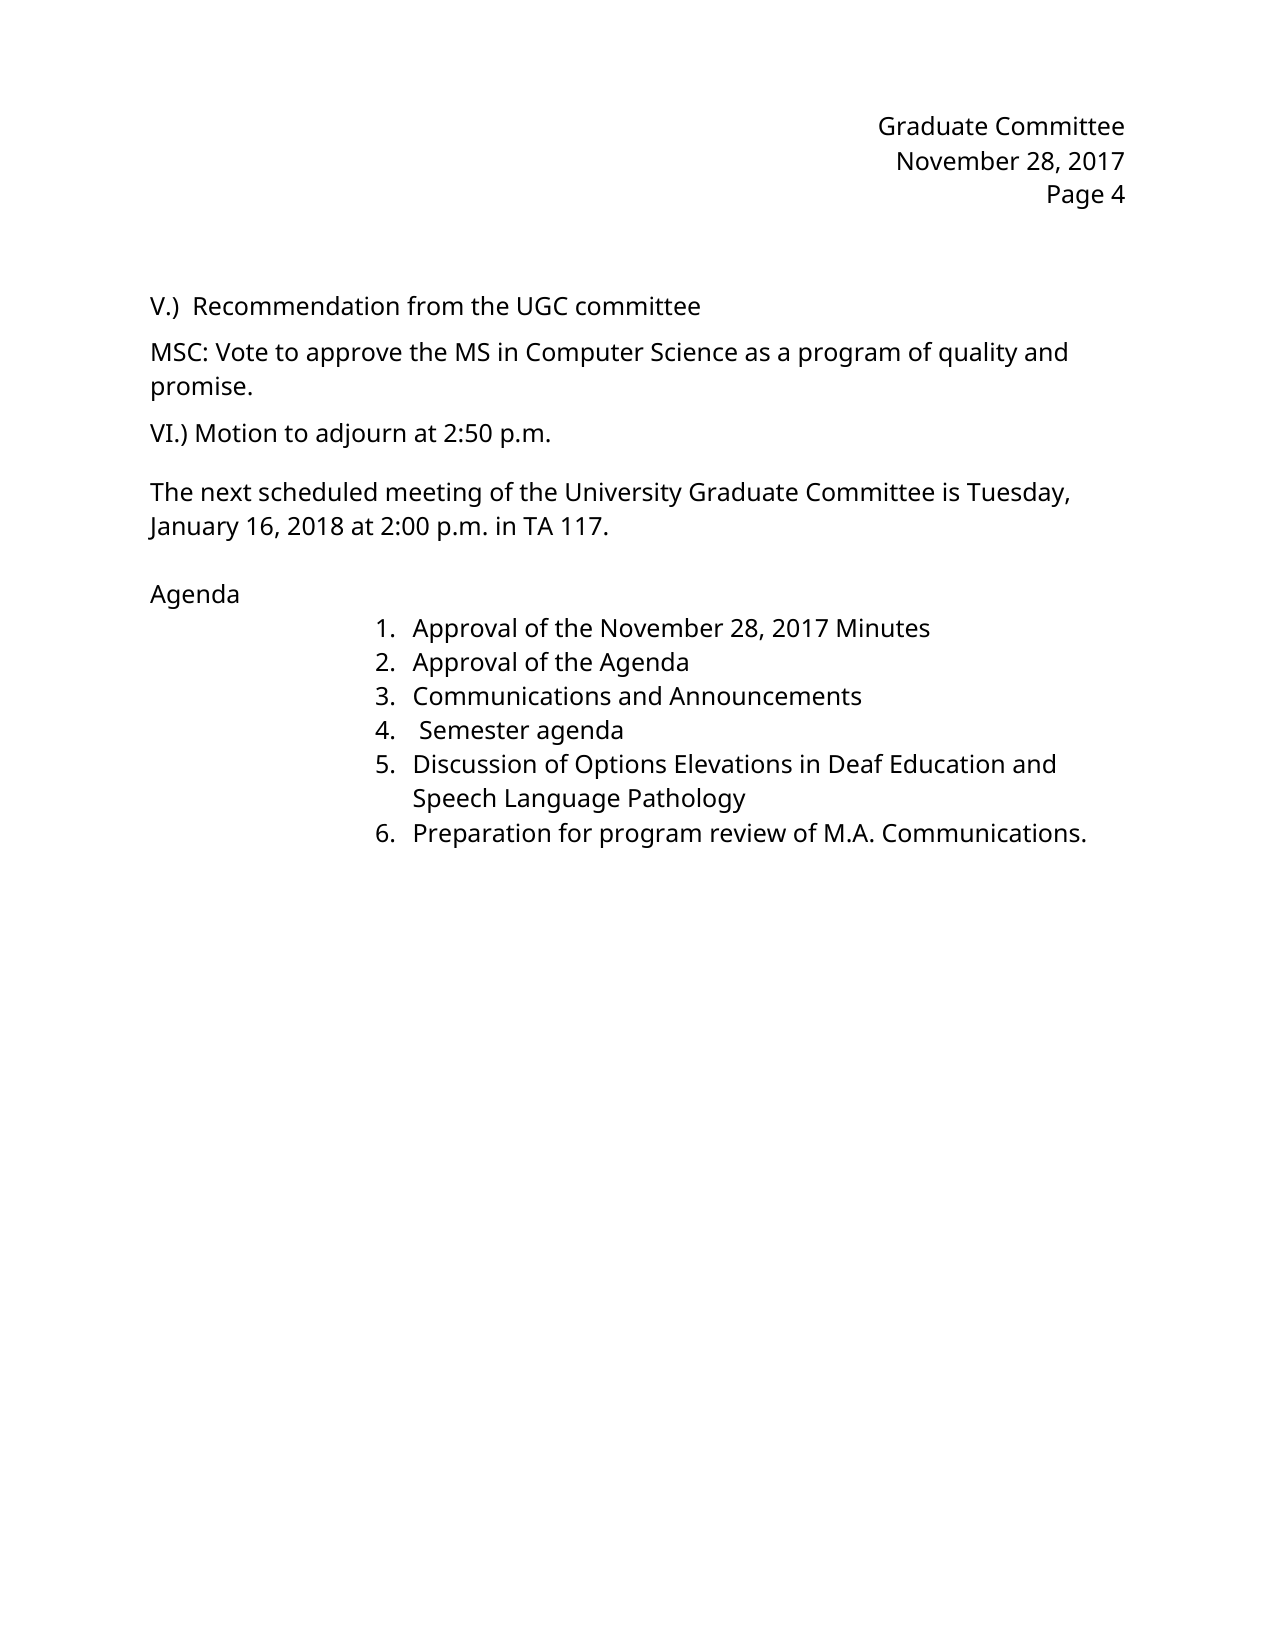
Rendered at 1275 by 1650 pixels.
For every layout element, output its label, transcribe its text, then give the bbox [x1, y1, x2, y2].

list Communications and Announcements [375, 679, 1125, 713]
text MSC: Vote to approve the MS in Computer Science as a program of quality and promise. [150, 335, 1125, 403]
list Approval of the November 28, 2017 Minutes [375, 611, 1125, 645]
list Preparation for program review of M.A. Communications. [375, 815, 1125, 849]
text The next scheduled meeting of the University Graduate Committee is Tuesday, January 16, 2018 at 2:00 p.m. in TA 117. [150, 474, 1125, 543]
text V.) Recommendation from the UGC committee [150, 288, 1125, 322]
list Semester agenda [375, 713, 1125, 747]
list Approval of the Agenda [375, 645, 1125, 679]
list Discussion of Options Elevations in Deaf Education and Speech Language Pathology [375, 747, 1125, 815]
text Agenda [150, 577, 1125, 611]
text VI.) Motion to adjourn at 2:50 p.m. [150, 416, 1125, 449]
